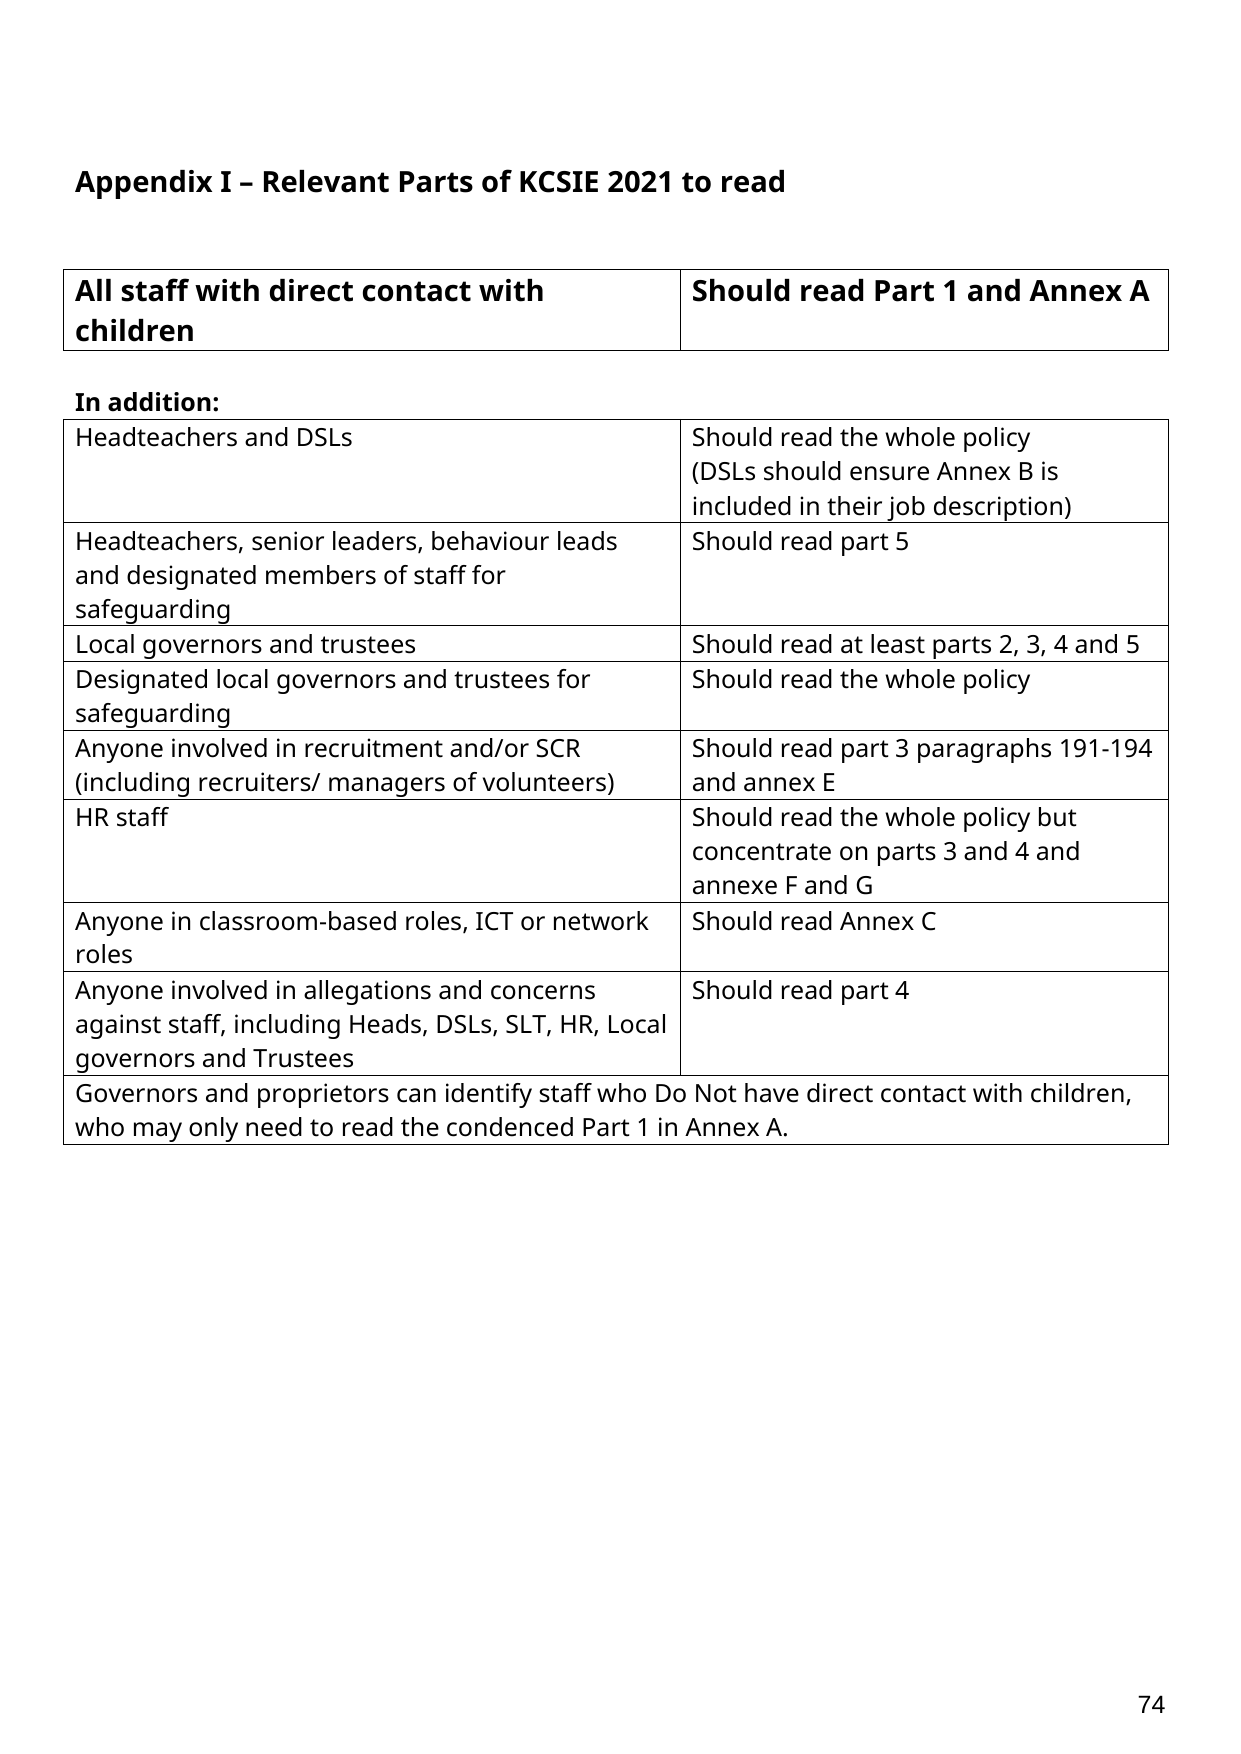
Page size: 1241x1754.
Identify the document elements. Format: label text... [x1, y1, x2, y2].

table_cell Headteachers and DSLs [64, 420, 680, 522]
table_cell HR staff [64, 800, 680, 902]
table_cell Should read Annex C [681, 903, 1168, 971]
table_cell Should read the whole policy [681, 662, 1168, 730]
table_cell Should read part 4 [681, 972, 1168, 1074]
table_header In addition: [64, 385, 1168, 419]
table_cell Designated local governors and trustees for safeguarding [64, 662, 680, 730]
table_cell Local governors and trustees [64, 626, 680, 661]
text Appendix I – Relevant Parts of KCSIE 2021 to read [75, 161, 1165, 201]
table_cell Should read part 5 [681, 523, 1168, 625]
table_cell Headteachers, senior leaders, behaviour leads and designated members of staff for safeguarding [64, 523, 680, 625]
table_header Should read Part 1 and Annex A [681, 270, 1168, 350]
table_header All staff with direct contact with children [64, 270, 680, 350]
table_cell Should read at least parts 2, 3, 4 and 5 [681, 626, 1168, 661]
table_cell Anyone involved in recruitment and/or SCR (including recruiters/ managers of volunteers) [64, 731, 680, 799]
table_cell Anyone in classroom-based roles, ICT or network roles [64, 903, 680, 971]
table_cell Should read part 3 paragraphs 191-194 and annex E [681, 731, 1168, 799]
table_cell Should read the whole policy but concentrate on parts 3 and 4 and annexe F and G [681, 800, 1168, 902]
table_cell Governors and proprietors can identify staff who Do Not have direct contact with children, who may only need to read the condenced Part 1 in Annex A. [64, 1076, 1168, 1144]
table_cell Should read the whole policy (DSLs should ensure Annex B is included in their job description) [681, 420, 1168, 522]
table_cell Anyone involved in allegations and concerns against staff, including Heads, DSLs, SLT, HR, Local governors and Trustees [64, 972, 680, 1074]
